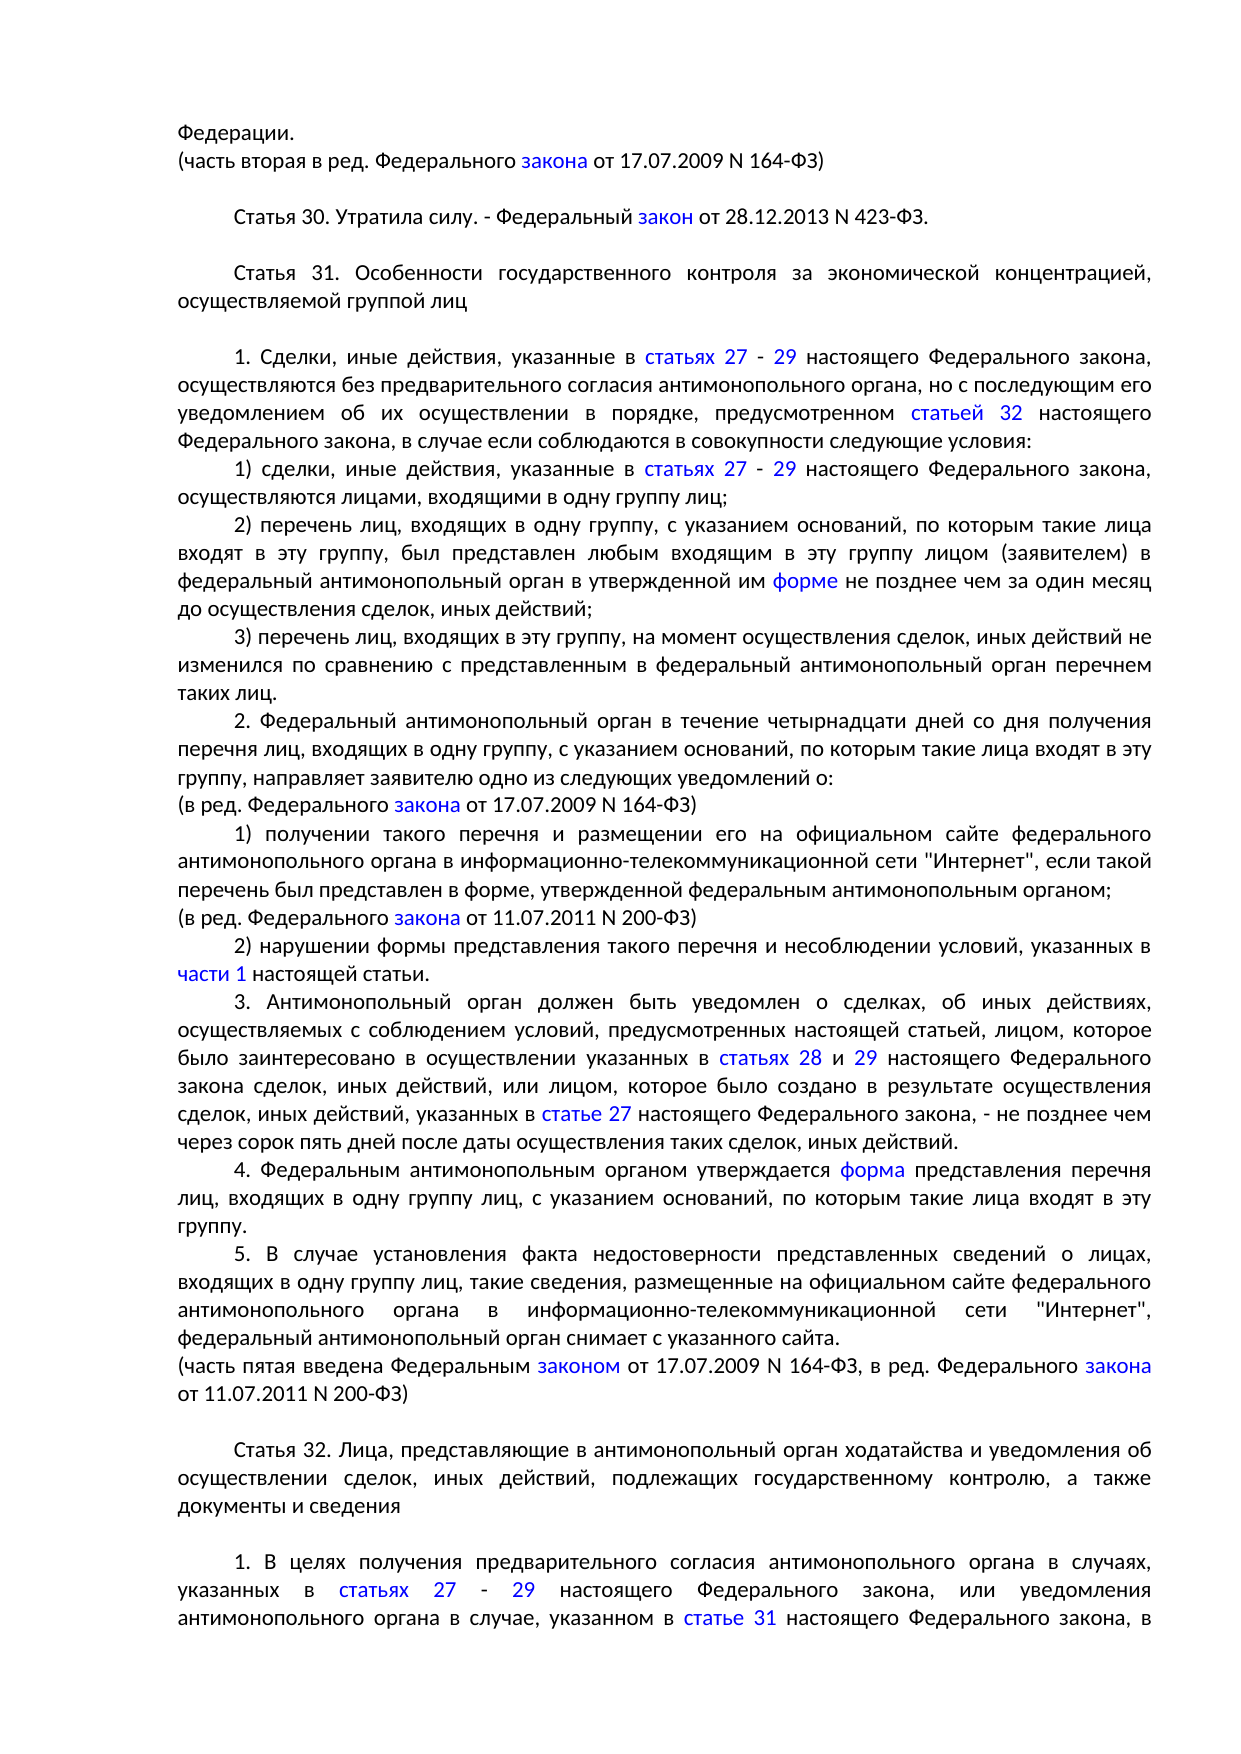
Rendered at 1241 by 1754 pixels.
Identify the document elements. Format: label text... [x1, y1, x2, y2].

text 1. Сделки, иные действия, указанные в статьях 27 - 29 настоящего Федерального закона, осуществляются без предварительного согласия антимонопольного органа, но с последующим его уведомлением об их осуществлении в порядке, предусмотренном статьей 32 настоящего Федерального закона, в случае если соблюдаются в совокупности следующие условия: [177, 342, 1152, 454]
text 1) сделки, иные действия, указанные в статьях 27 - 29 настоящего Федерального закона, осуществляются лицами, входящими в одну группу лиц; [177, 454, 1152, 510]
text 1) получении такого перечня и размещении его на официальном сайте федерального антимонопольного органа в информационно-телекоммуникационной сети "Интернет", если такой перечень был представлен в форме, утвержденной федеральным антимонопольным органом; [177, 819, 1152, 903]
text 2. Федеральный антимонопольный орган в течение четырнадцати дней со дня получения перечня лиц, входящих в одну группу, с указанием оснований, по которым такие лица входят в эту группу, направляет заявителю одно из следующих уведомлений о: [177, 707, 1152, 791]
text 4. Федеральным антимонопольным органом утверждается форма представления перечня лиц, входящих в одну группу лиц, с указанием оснований, по которым такие лица входят в эту группу. [177, 1155, 1152, 1239]
text 2) нарушении формы представления такого перечня и несоблюдении условий, указанных в части 1 настоящей статьи. [177, 931, 1152, 987]
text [177, 118, 1152, 146]
text (часть вторая в ред. Федерального закона от 17.07.2009 N 164-ФЗ) [177, 146, 1152, 174]
text Статья 30. Утратила силу. - Федеральный закон от 28.12.2013 N 423-ФЗ. [177, 202, 1152, 230]
text Статья 32. Лица, представляющие в антимонопольный орган ходатайства и уведомления об осуществлении сделок, иных действий, подлежащих государственному контролю, а также документы и сведения [177, 1435, 1152, 1519]
text (в ред. Федерального закона от 17.07.2009 N 164-ФЗ) [177, 791, 1152, 819]
text Статья 31. Особенности государственного контроля за экономической концентрацией, осуществляемой группой лиц [177, 258, 1152, 314]
text 5. В случае установления факта недостоверности представленных сведений о лицах, входящих в одну группу лиц, такие сведения, размещенные на официальном сайте федерального антимонопольного органа в информационно-телекоммуникационной сети "Интернет", федеральный антимонопольный орган снимает с указанного сайта. [177, 1239, 1152, 1351]
text 3. Антимонопольный орган должен быть уведомлен о сделках, об иных действиях, осуществляемых с соблюдением условий, предусмотренных настоящей статьей, лицом, которое было заинтересовано в осуществлении указанных в статьях 28 и 29 настоящего Федерального закона сделок, иных действий, или лицом, которое было создано в результате осуществления сделок, иных действий, указанных в статье 27 настоящего Федерального закона, - не позднее чем через сорок пять дней после даты осуществления таких сделок, иных действий. [177, 987, 1152, 1155]
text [177, 1547, 1152, 1631]
text 2) перечень лиц, входящих в одну группу, с указанием оснований, по которым такие лица входят в эту группу, был представлен любым входящим в эту группу лицом (заявителем) в федеральный антимонопольный орган в утвержденной им форме не позднее чем за один месяц до осуществления сделок, иных действий; [177, 510, 1152, 622]
text 3) перечень лиц, входящих в эту группу, на момент осуществления сделок, иных действий не изменился по сравнению с представленным в федеральный антимонопольный орган перечнем таких лиц. [177, 622, 1152, 707]
text (часть пятая введена Федеральным законом от 17.07.2009 N 164-ФЗ, в ред. Федерального закона от 11.07.2011 N 200-ФЗ) [177, 1351, 1152, 1407]
text (в ред. Федерального закона от 11.07.2011 N 200-ФЗ) [177, 903, 1152, 931]
